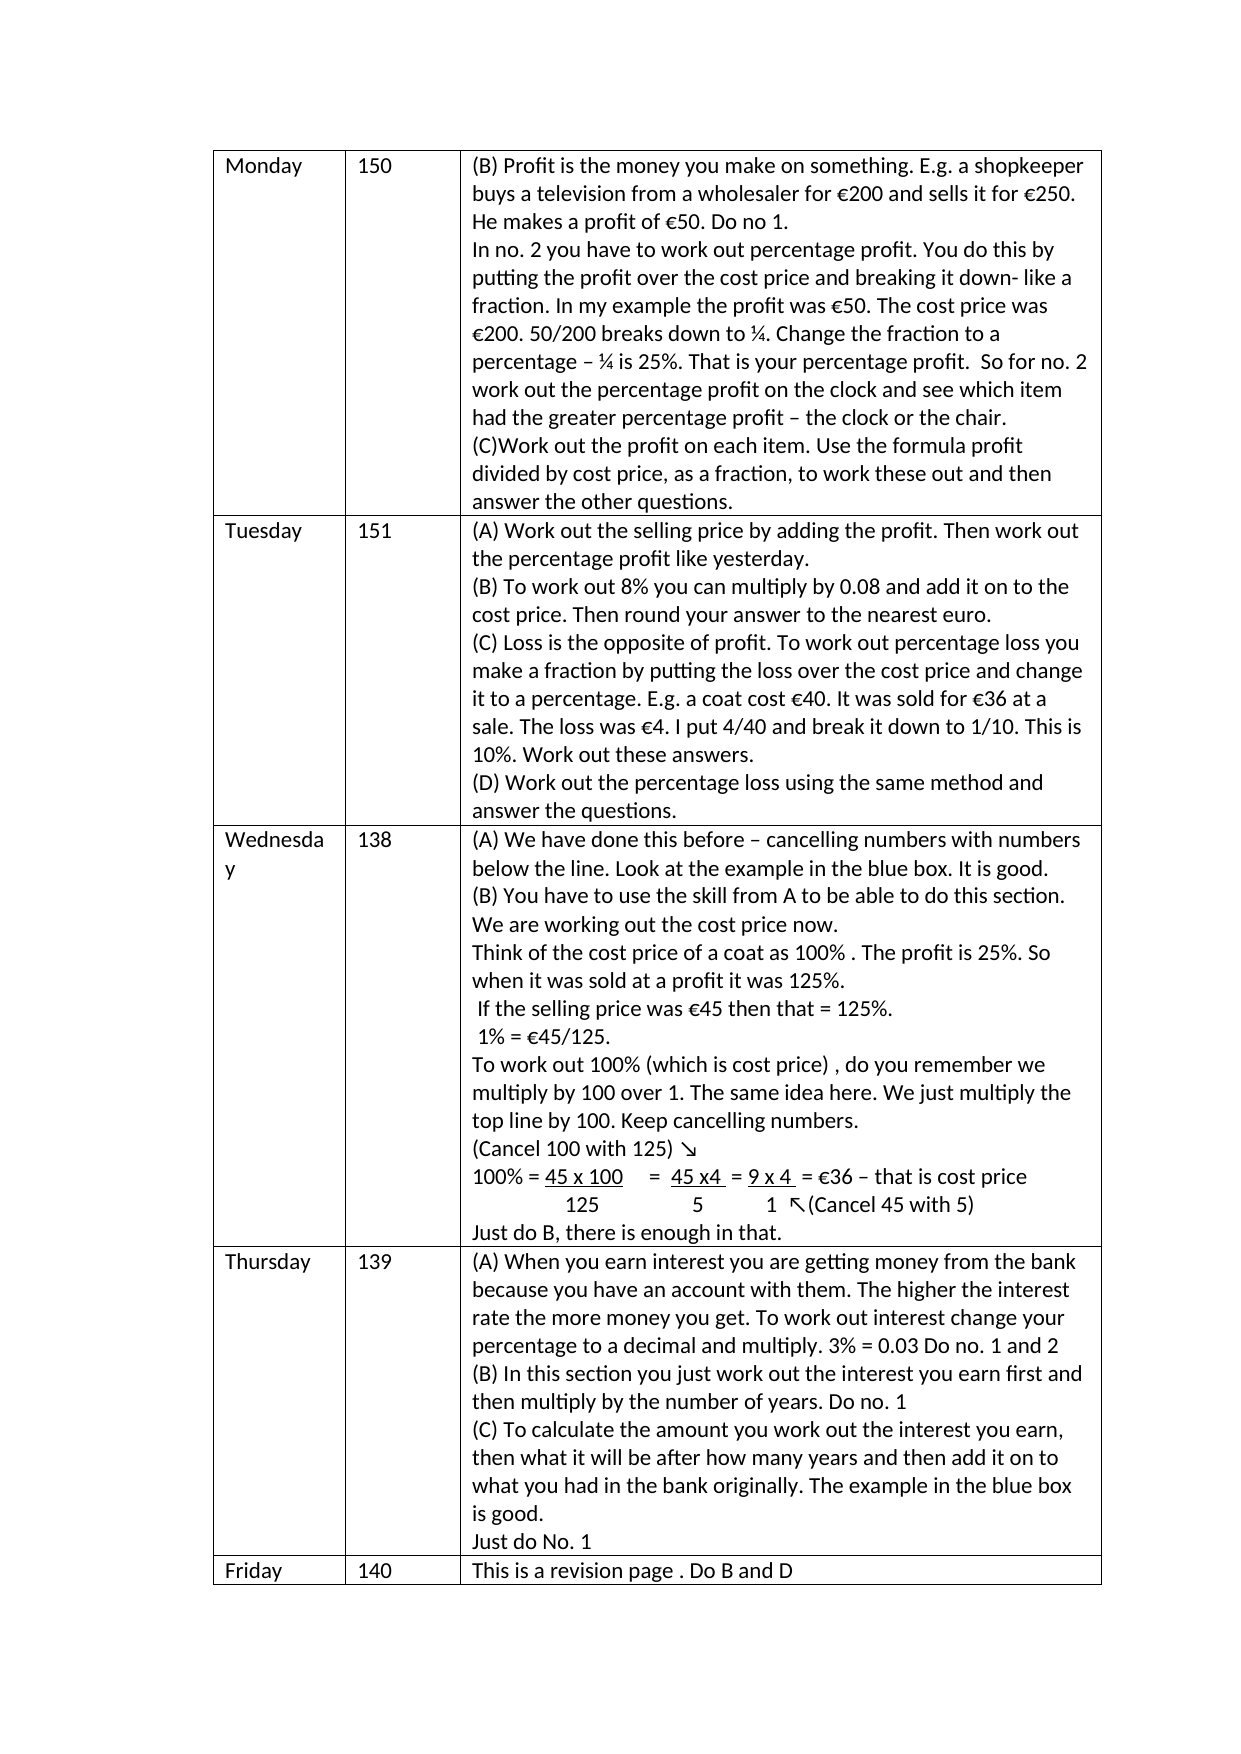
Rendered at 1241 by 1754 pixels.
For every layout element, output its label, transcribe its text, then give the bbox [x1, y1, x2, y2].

table_cell (A) Work out the selling price by adding the profit. Then work out the percentage profit like yesterday. (B) To work out 8% you can multiply by 0.08 and add it on to the cost price. Then round your answer to the nearest euro. (C) Loss is the opposite of profit. To work out percentage loss you make a fraction by putting the loss over the cost price and change it to a percentage. E.g. a coat cost €40. It was sold for €36 at a sale. The loss was €4. I put 4/40 and break it down to 1/10. This is 10%. Work out these answers. (D) Work out the percentage loss using the same method and answer the questions. [461, 516, 1101, 824]
table_cell (A) When you earn interest you are getting money from the bank because you have an account with them. The higher the interest rate the more money you get. To work out interest change your percentage to a decimal and multiply. 3% = 0.03 Do no. 1 and 2 (B) In this section you just work out the interest you earn first and then multiply by the number of years. Do no. 1 (C) To calculate the amount you work out the interest you earn, then what it will be after how many years and then add it on to what you had in the bank originally. The example in the blue box is good. Just do No. 1 [461, 1247, 1101, 1555]
table_cell Tuesday [214, 516, 345, 824]
table_cell 150 [346, 151, 460, 515]
table_cell Wednesday [214, 826, 345, 1246]
table_cell (A) We have done this before – cancelling numbers with numbers below the line. Look at the example in the blue box. It is good. (B) You have to use the skill from A to be able to do this section. We are working out the cost price now. Think of the cost price of a coat as 100% . The profit is 25%. So when it was sold at a profit it was 125%. If the selling price was €45 then that = 125%. 1% = €45/125. To work out 100% (which is cost price) , do you remember we multiply by 100 over 1. The same idea here. We just multiply the top line by 100. Keep cancelling numbers. (Cancel 100 with 125) ↘ 100% = 45 x 100 = 45 x4 = 9 x 4 = €36 – that is cost price 125 5 1 ↖(Cancel 45 with 5) Just do B, there is enough in that. [461, 826, 1101, 1246]
table_cell 139 [346, 1247, 460, 1555]
table_cell (B) Profit is the money you make on something. E.g. a shopkeeper buys a television from a wholesaler for €200 and sells it for €250. He makes a profit of €50. Do no 1. In no. 2 you have to work out percentage profit. You do this by putting the profit over the cost price and breaking it down- like a fraction. In my example the profit was €50. The cost price was €200. 50/200 breaks down to ¼. Change the fraction to a percentage – ¼ is 25%. That is your percentage profit. So for no. 2 work out the percentage profit on the clock and see which item had the greater percentage profit – the clock or the chair. (C)Work out the profit on each item. Use the formula profit divided by cost price, as a fraction, to work these out and then answer the other questions. [461, 151, 1101, 515]
table_cell Friday [214, 1556, 345, 1584]
table_cell 138 [346, 826, 460, 1246]
table_cell 151 [346, 516, 460, 824]
table_cell 140 [346, 1556, 460, 1584]
table_cell Thursday [214, 1247, 345, 1555]
table_cell Monday [214, 151, 345, 515]
table_cell This is a revision page . Do B and D [461, 1556, 1101, 1584]
